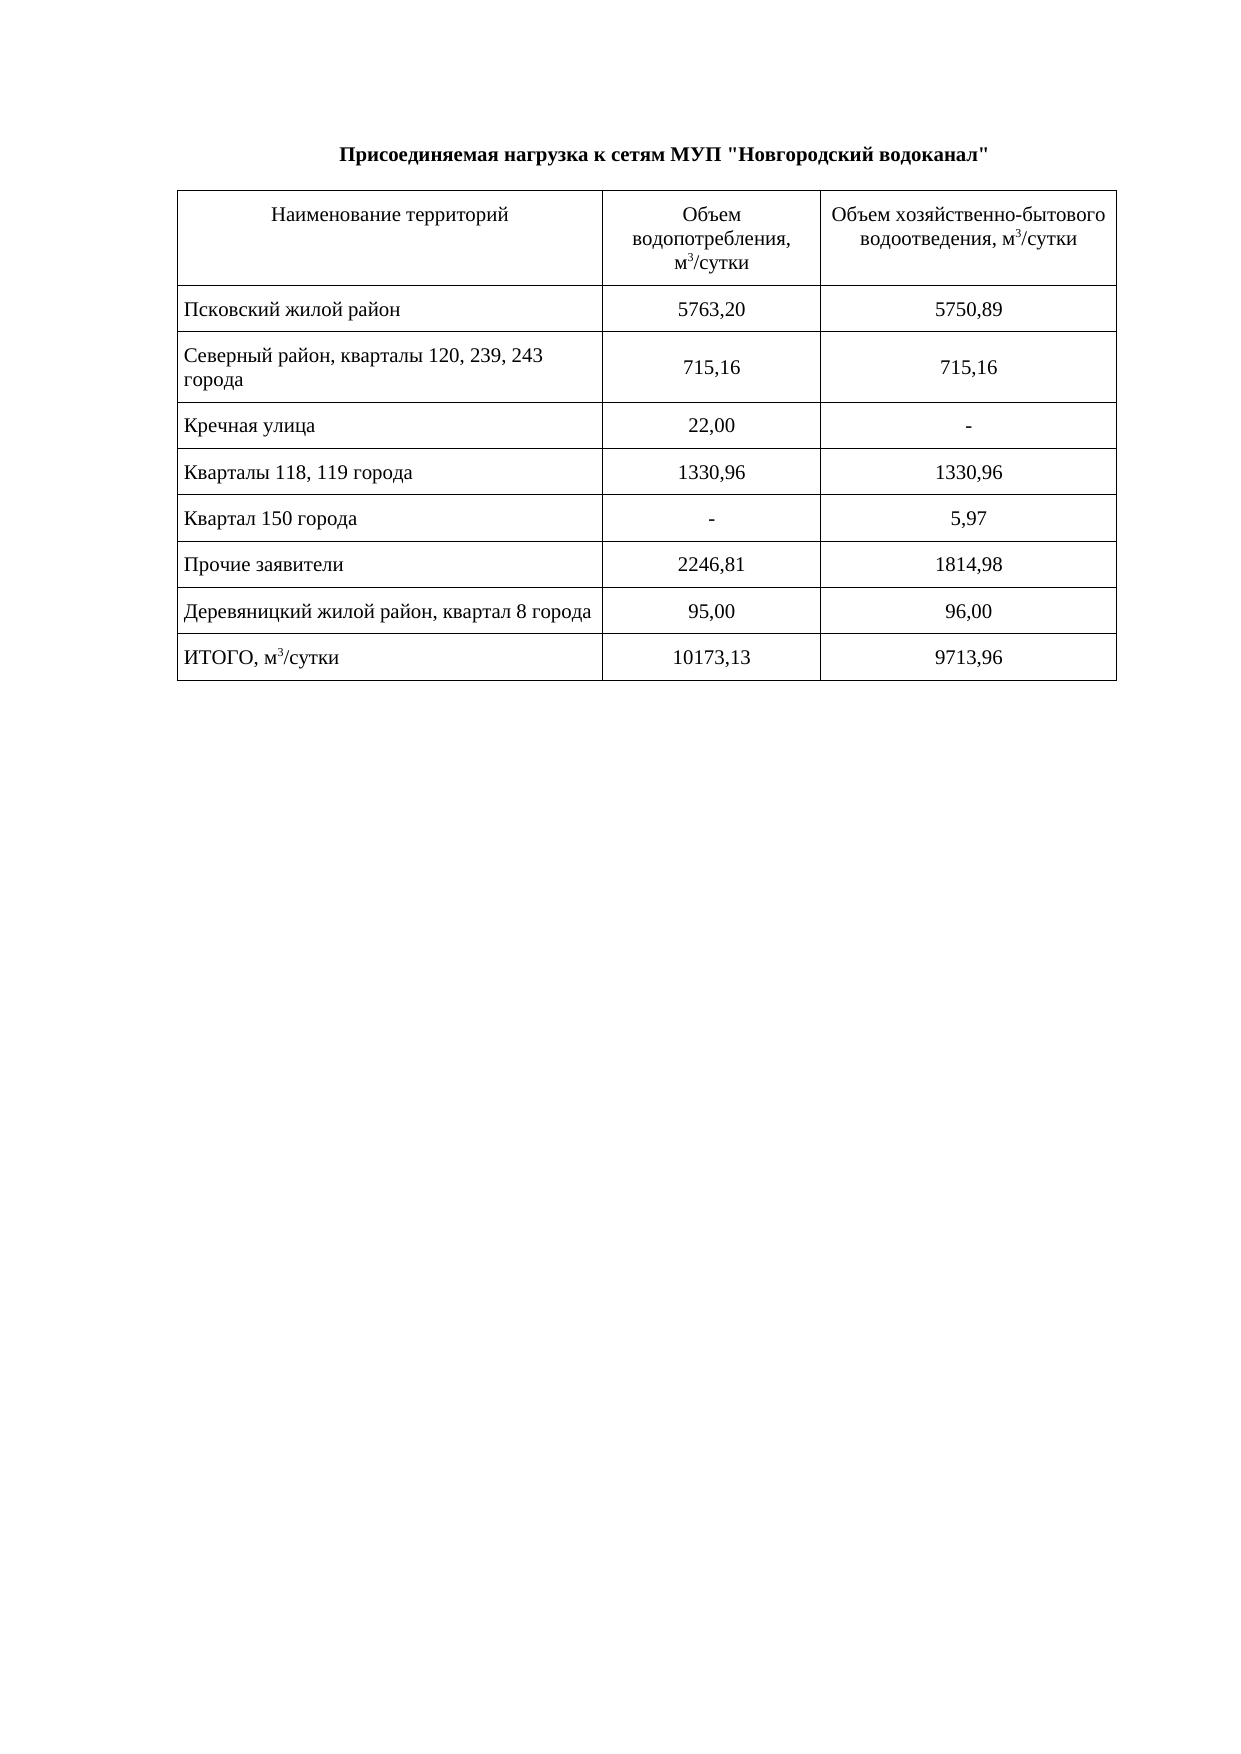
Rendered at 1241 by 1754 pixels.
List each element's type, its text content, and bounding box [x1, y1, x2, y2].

table_cell 5,97 [821, 495, 1116, 541]
table_cell 1814,98 [821, 542, 1116, 587]
table_header Объем водопотребления, м3/сутки [603, 191, 820, 285]
table_cell ИТОГО, м3/сутки [178, 634, 602, 680]
title Присоединяемая нагрузка к сетям МУП "Новгородский водоканал" [177, 142, 1152, 166]
table_header Объем хозяйственно-бытового водоотведения, м3/сутки [821, 191, 1116, 285]
table_header Наименование территорий [178, 191, 602, 285]
table_cell - [821, 403, 1116, 448]
table_cell 1330,96 [821, 449, 1116, 494]
table_cell Деревяницкий жилой район, квартал 8 города [178, 588, 602, 633]
table_cell 1330,96 [603, 449, 820, 494]
table_cell 2246,81 [603, 542, 820, 587]
table_cell Псковский жилой район [178, 286, 602, 331]
table_cell 715,16 [821, 332, 1116, 402]
table_cell Северный район, кварталы 120, 239, 243 города [178, 332, 602, 402]
table_cell 715,16 [603, 332, 820, 402]
table_cell 96,00 [821, 588, 1116, 633]
table_cell 5750,89 [821, 286, 1116, 331]
table_cell 5763,20 [603, 286, 820, 331]
table_cell Прочие заявители [178, 542, 602, 587]
table_cell 95,00 [603, 588, 820, 633]
table_cell Квартал 150 города [178, 495, 602, 541]
table_cell 10173,13 [603, 634, 820, 680]
table_cell - [603, 495, 820, 541]
table_cell 22,00 [603, 403, 820, 448]
table_cell Кречная улица [178, 403, 602, 448]
table_cell Кварталы 118, 119 города [178, 449, 602, 494]
table_cell 9713,96 [821, 634, 1116, 680]
